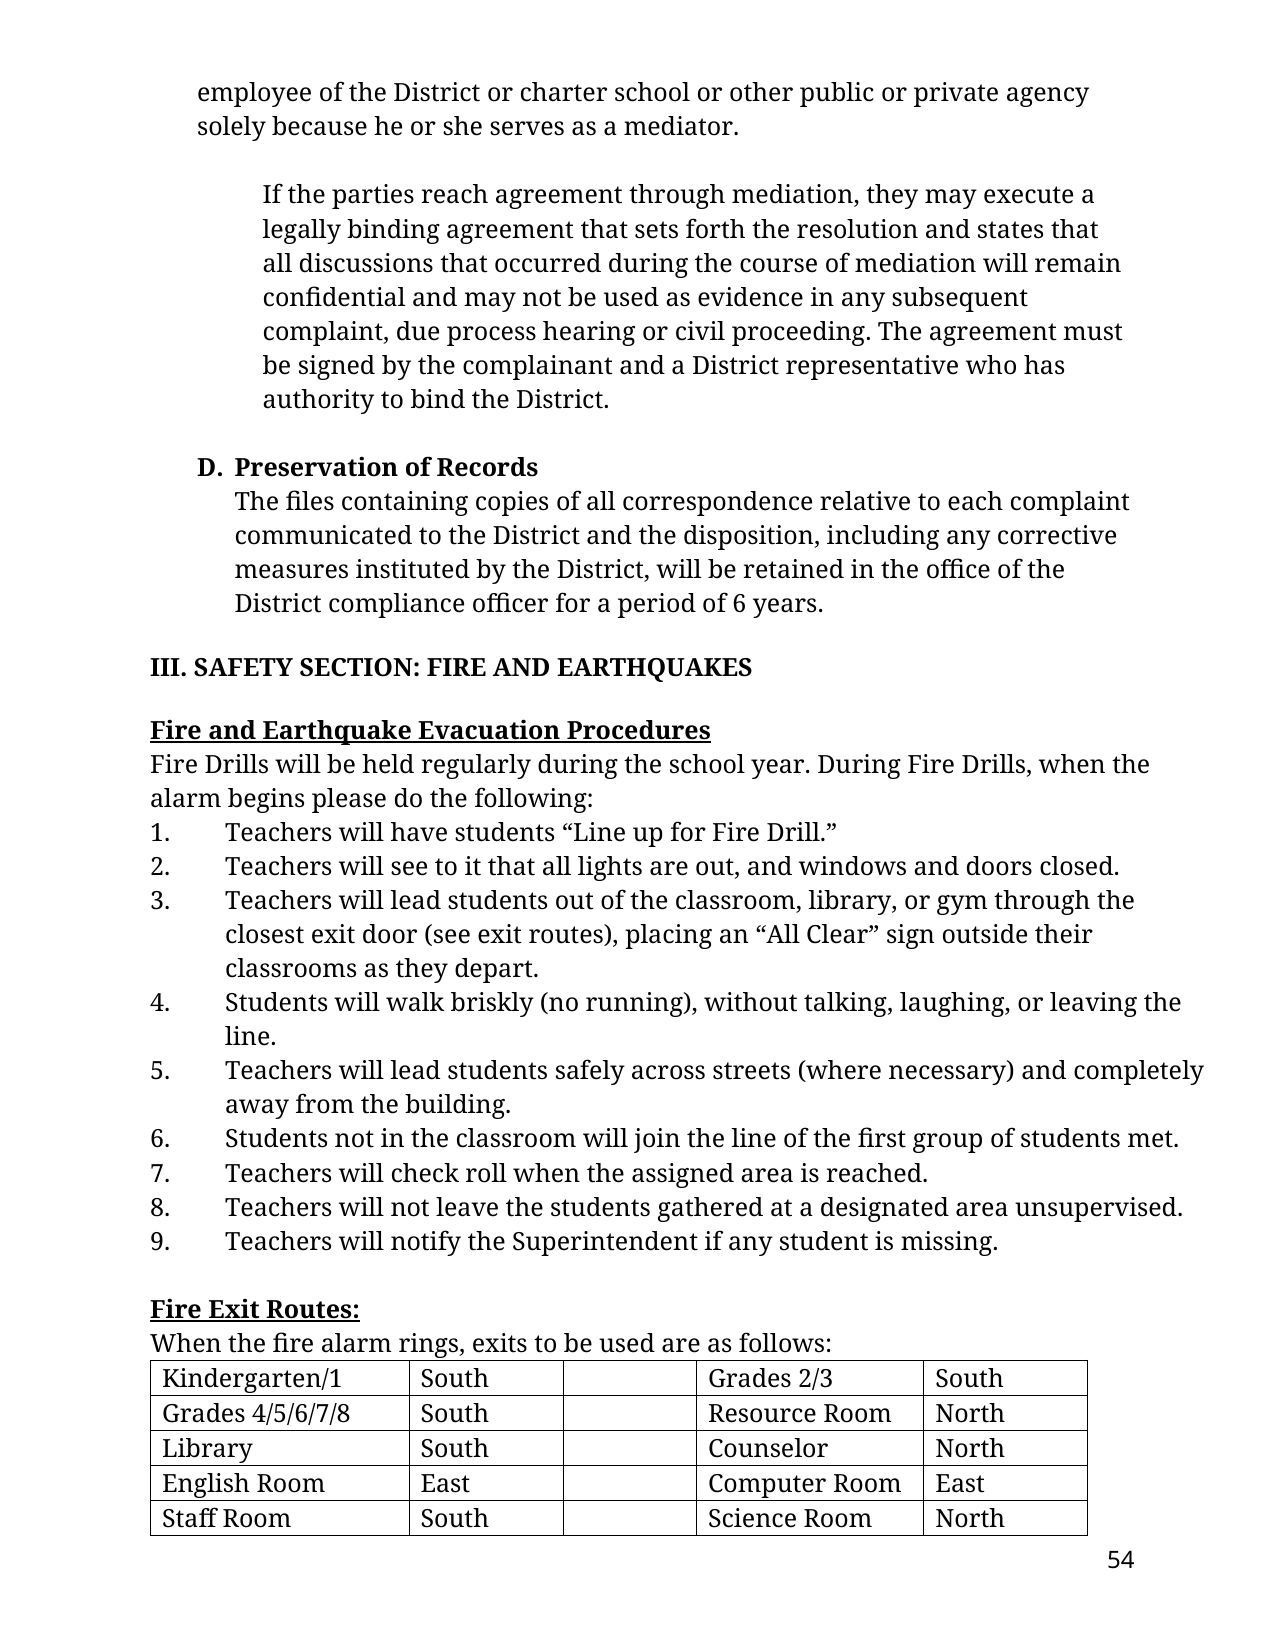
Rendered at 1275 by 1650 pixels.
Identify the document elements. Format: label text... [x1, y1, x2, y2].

table_cell North [924, 1431, 1087, 1465]
table_header South [924, 1361, 1087, 1395]
table_cell [564, 1396, 696, 1430]
text 9. Teachers will notify the Superintendent if any student is missing. [150, 1223, 1209, 1257]
table_cell East [924, 1466, 1087, 1500]
table_cell Science Room [697, 1501, 923, 1535]
table_cell [564, 1466, 696, 1500]
text Fire and Earthquake Evacuation Procedures [150, 712, 1209, 746]
text 7. Teachers will check roll when the assigned area is reached. [150, 1155, 1209, 1189]
table_cell Library [151, 1431, 409, 1465]
table_cell Grades 4/5/6/7/8 [151, 1396, 409, 1430]
table_cell North [924, 1396, 1087, 1430]
table_cell South [410, 1501, 563, 1535]
text 1. Teachers will have students “Line up for Fire Drill.” [150, 814, 1209, 849]
text III. SAFETY SECTION: FIRE AND EARTHQUAKES [150, 649, 1134, 683]
table_cell Staff Room [151, 1501, 409, 1535]
table_cell Counselor [697, 1431, 923, 1465]
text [197, 75, 1134, 143]
table_header Grades 2/3 [697, 1361, 923, 1395]
list Preservation of Records [197, 450, 1134, 484]
table_cell East [410, 1466, 563, 1500]
table_cell [564, 1431, 696, 1465]
text When the fire alarm rings, exits to be used are as follows: [150, 1326, 1209, 1359]
text 3. Teachers will lead students out of the classroom, library, or gym through the closest exit door (see exit routes), placing an “All Clear” sign outside their classrooms as they depart. [150, 883, 1209, 985]
text 4. Students will walk briskly (no running), without talking, laughing, or leaving the line. [150, 985, 1209, 1053]
table_header Kindergarten/1 [151, 1361, 409, 1395]
text If the parties reach agreement through mediation, they may execute a legally binding agreement that sets forth the resolution and states that all discussions that occurred during the course of mediation will remain confidential and may not be used as evidence in any subsequent complaint, due process hearing or civil proceeding. The agreement must be signed by the complainant and a District representative who has authority to bind the District. [262, 177, 1134, 416]
text Fire Exit Routes: [150, 1291, 1209, 1326]
table_header [564, 1361, 696, 1395]
text 5. Teachers will lead students safely across streets (where necessary) and completely away from the building. [150, 1053, 1209, 1121]
table_cell South [410, 1431, 563, 1465]
table_cell [564, 1501, 696, 1535]
table_header South [410, 1361, 563, 1395]
list The files containing copies of all correspondence relative to each complaint communicated to the District and the disposition, including any corrective measures instituted by the District, will be retained in the office of the District compliance officer for a period of 6 years. [234, 484, 1134, 620]
table_cell North [924, 1501, 1087, 1535]
table_cell English Room [151, 1466, 409, 1500]
table_cell Computer Room [697, 1466, 923, 1500]
text 2. Teachers will see to it that all lights are out, and windows and doors closed. [150, 849, 1209, 883]
text 8. Teachers will not leave the students gathered at a designated area unsupervised. [150, 1189, 1209, 1223]
table_cell Resource Room [697, 1396, 923, 1430]
text 6. Students not in the classroom will join the line of the first group of students met. [150, 1121, 1209, 1155]
table_cell South [410, 1396, 563, 1430]
text Fire Drills will be held regularly during the school year. During Fire Drills, when the alarm begins please do the following: [150, 746, 1209, 814]
